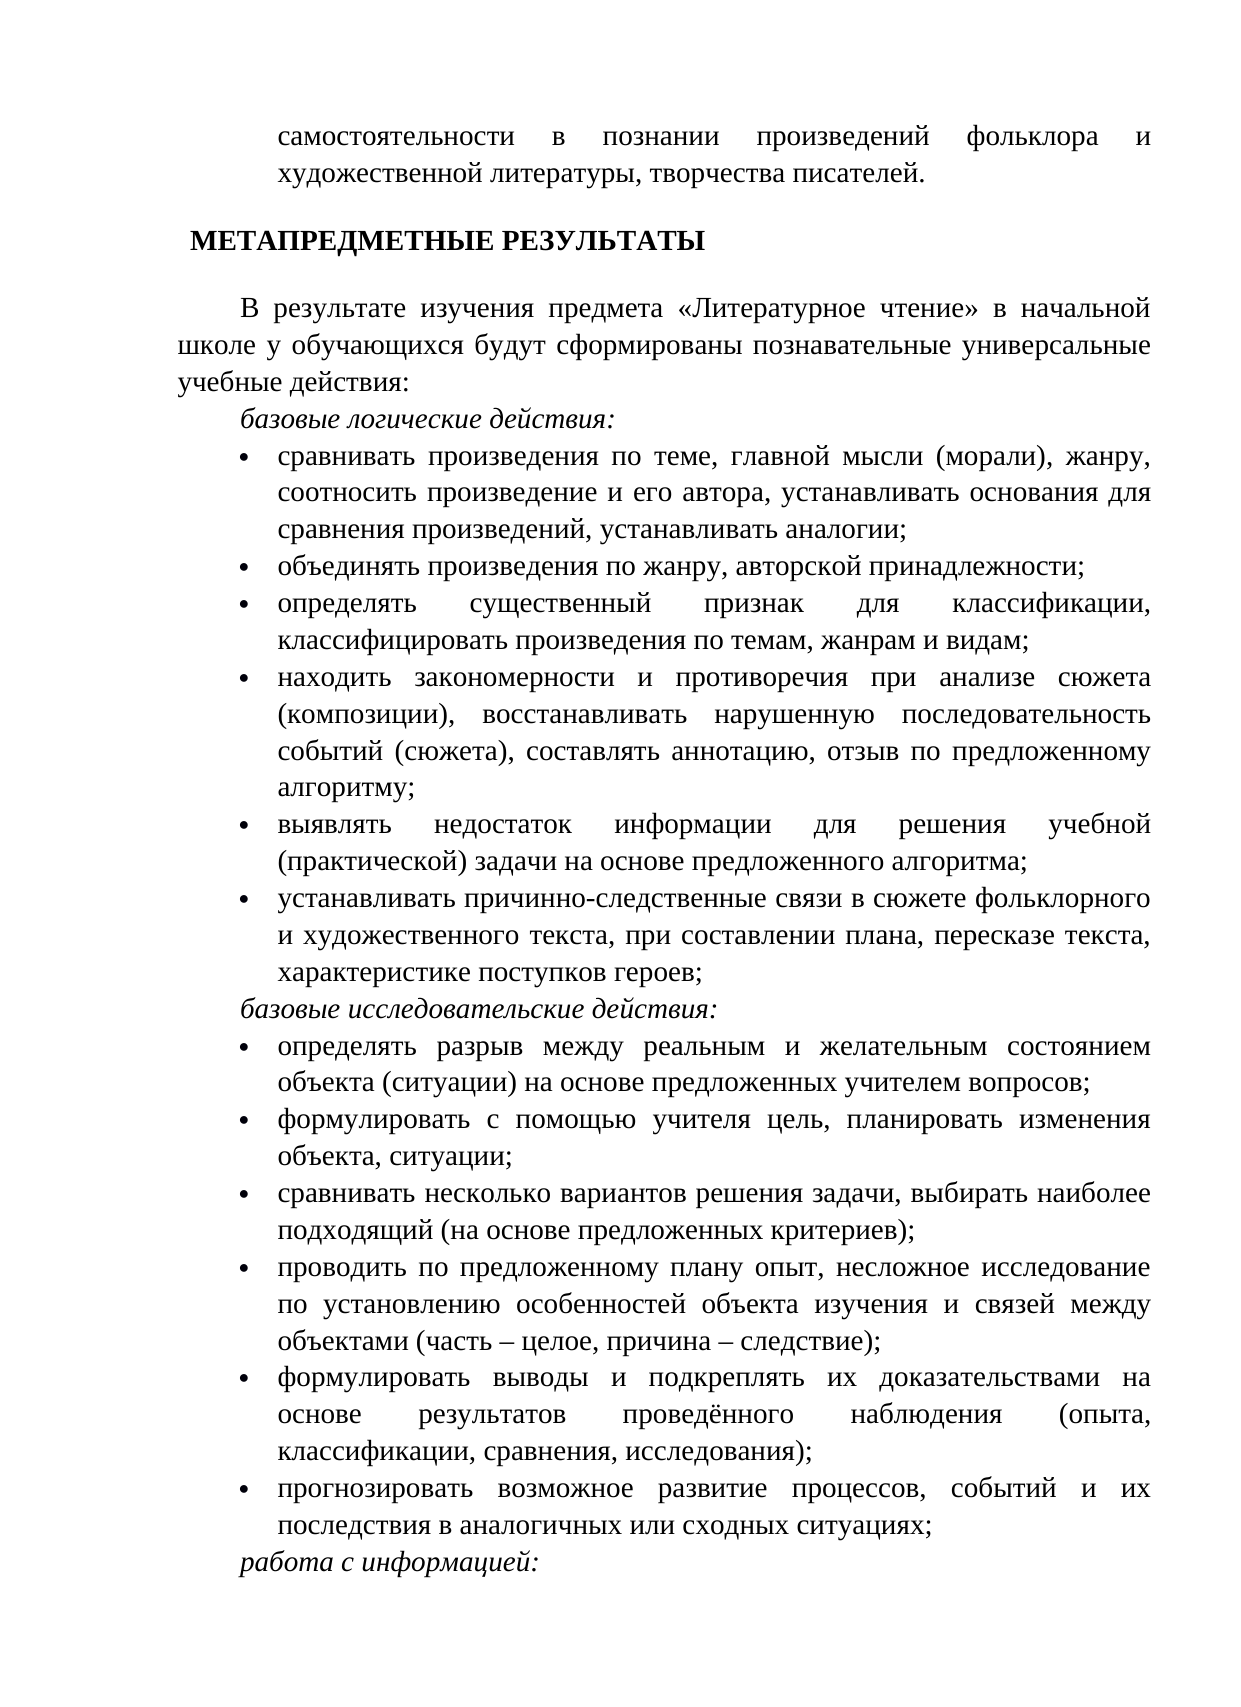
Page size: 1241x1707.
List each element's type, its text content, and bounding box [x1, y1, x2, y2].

text базовые исследовательские действия: [177, 991, 1152, 1024]
list определять разрыв между реальным и желательным состоянием объекта (ситуации) на основе предложенных учителем вопросов; [240, 1028, 1152, 1098]
list сравнивать произведения по теме, главной мысли (морали), жанру, соотносить произведение и его автора, устанавливать основания для сравнения произведений, устанавливать аналогии; [240, 438, 1152, 545]
list находить закономерности и противоречия при анализе сюжета (композиции), восстанавливать нарушенную последовательность событий (сюжета), составлять аннотацию, отзыв по предложенному алгоритму; [240, 659, 1152, 803]
list прогнозировать возможное развитие процессов, событий и их последствия в аналогичных или сходных ситуациях; [240, 1470, 1152, 1541]
list формулировать выводы и подкреплять их доказательствами на основе результатов проведённого наблюдения (опыта, классификации, сравнения, исследования); [240, 1359, 1152, 1467]
list объединять произведения по жанру, авторской принадлежности; [240, 548, 1152, 582]
text работа с информацией: [177, 1544, 1152, 1577]
text базовые логические действия: [177, 401, 1152, 434]
text МЕТАПРЕДМЕТНЫЕ РЕЗУЛЬТАТЫ [190, 223, 1152, 256]
list проводить по предложенному плану опыт, несложное исследование по установлению особенностей объекта изучения и связей между объектами (часть – целое, причина – следствие); [240, 1249, 1152, 1356]
list формулировать с помощью учителя цель, планировать изменения объекта, ситуации; [240, 1101, 1152, 1172]
list сравнивать несколько вариантов решения задачи, выбирать наиболее подходящий (на основе предложенных критериев); [240, 1175, 1152, 1246]
list определять существенный признак для классификации, классифицировать произведения по темам, жанрам и видам; [240, 585, 1152, 656]
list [240, 118, 1152, 188]
text В результате изучения предмета «Литературное чтение» в начальной школе у обучающихся будут сформированы познавательные универсальные учебные действия: [177, 290, 1152, 397]
list выявлять недостаток информации для решения учебной (практической) задачи на основе предложенного алгоритма; [240, 806, 1152, 877]
list устанавливать причинно-следственные связи в сюжете фольклорного и художественного текста, при составлении плана, пересказе текста, характеристике поступков героев; [240, 880, 1152, 987]
